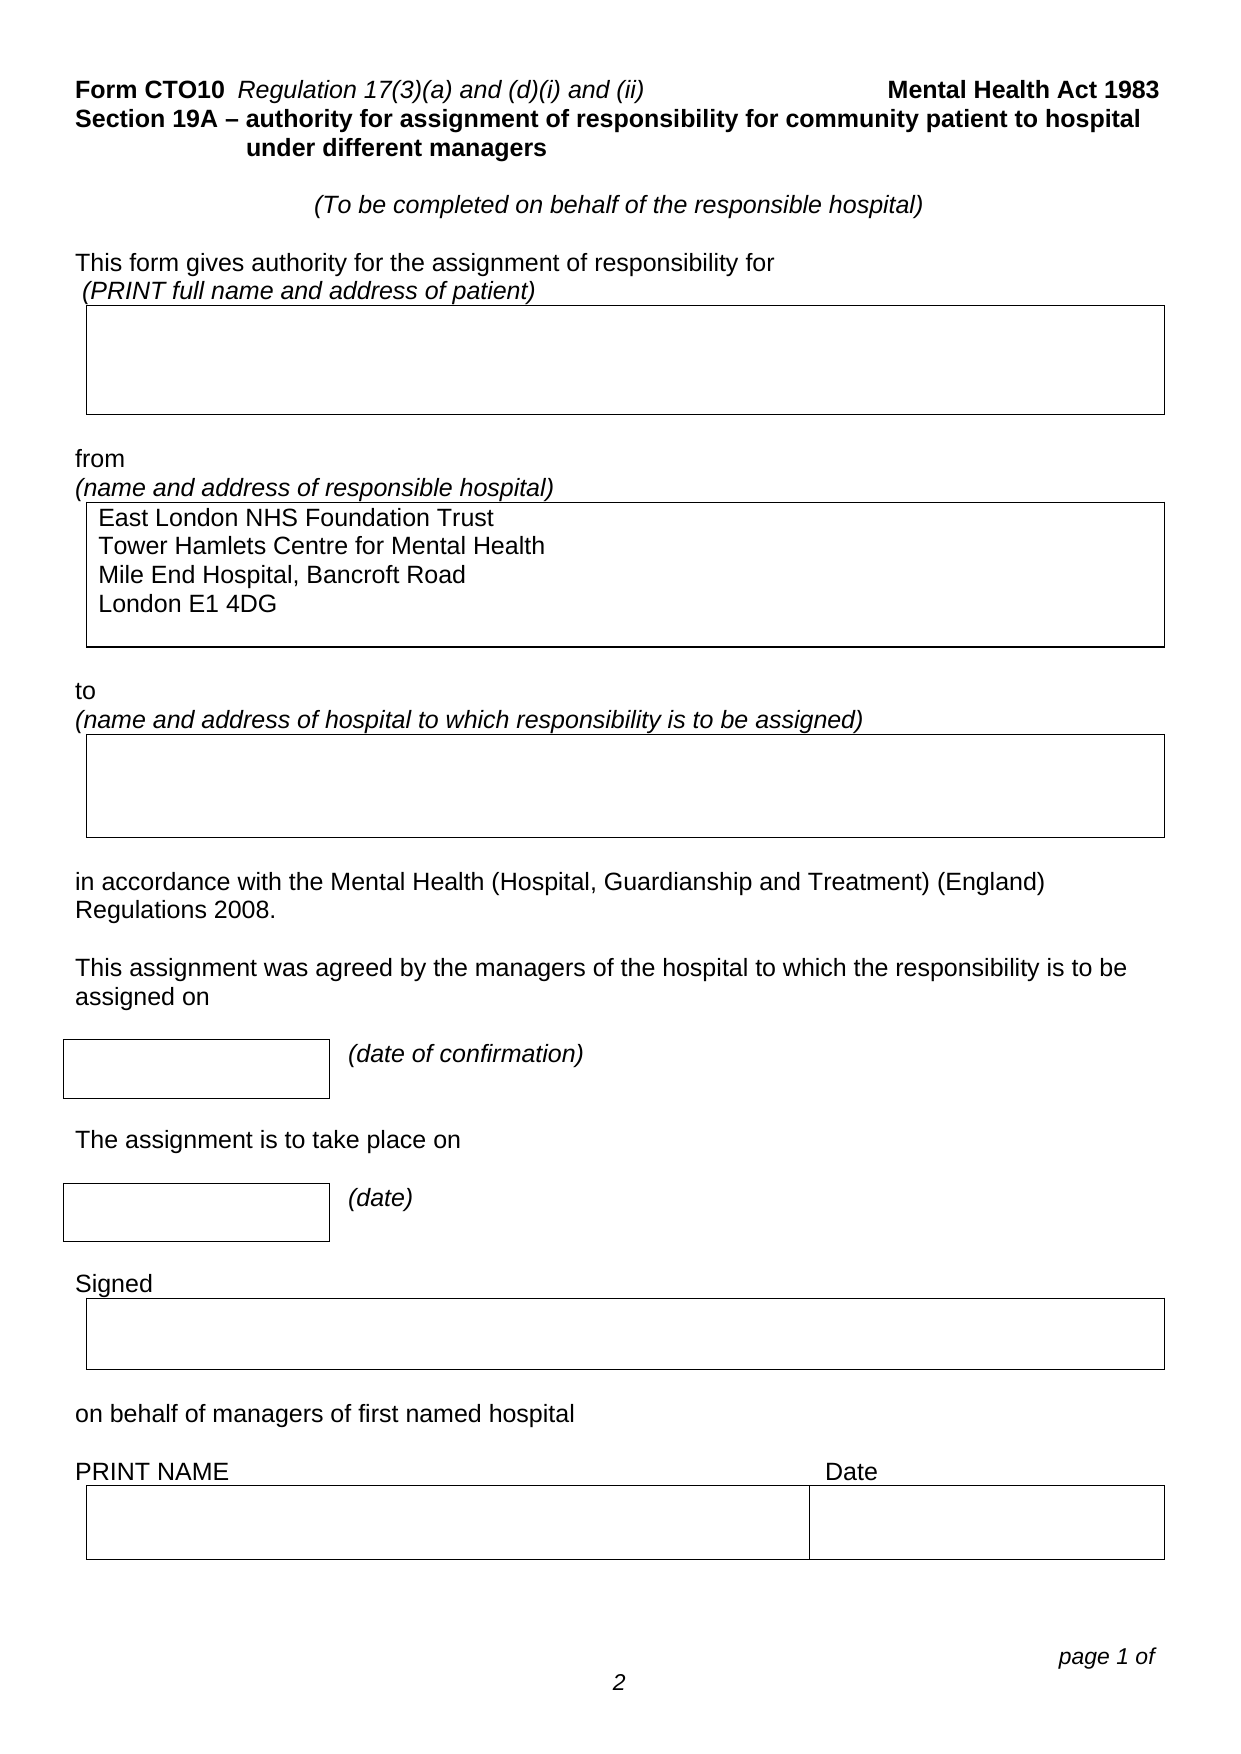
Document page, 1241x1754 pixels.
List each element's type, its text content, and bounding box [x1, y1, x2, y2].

table_header [87, 306, 1164, 414]
text from [75, 444, 1165, 473]
text (name and address of hospital to which responsibility is to be assigned) [75, 705, 1165, 734]
text This form gives authority for the assignment of responsibility for [75, 247, 1165, 276]
text Form CTO10 Regulation 17(3)(a) and (d)(i) and (ii) Mental Health Act 1983 [75, 75, 1165, 104]
table_header [64, 1040, 329, 1098]
text This assignment was agreed by the managers of the hospital to which the responsibility is to be assigned on [75, 953, 1165, 1010]
text The assignment is to take place on [75, 1125, 1165, 1154]
table_header East London NHS Foundation Trust Tower Hamlets Centre for Mental Health Mile End Hospital, Bancroft Road London E1 4DG [87, 503, 1164, 646]
text Section 19A – authority for assignment of responsibility for community patient to hospital [75, 104, 1165, 132]
table_header [87, 1299, 1164, 1369]
text PRINT NAME Date [75, 1457, 1165, 1485]
text (To be completed on behalf of the responsible hospital) [75, 190, 1165, 219]
table_header [810, 1486, 1164, 1558]
text to [75, 676, 1165, 705]
table_header [64, 1184, 329, 1241]
text (PRINT full name and address of patient) [75, 276, 1165, 305]
text under different managers [75, 132, 1165, 161]
table_header [87, 735, 1164, 837]
text (date) [330, 1183, 1165, 1211]
text in accordance with the Mental Health (Hospital, Guardianship and Treatment) (England) Regulations 2008. [75, 866, 1165, 924]
table_header [87, 1486, 809, 1558]
text (date of confirmation) [330, 1039, 1165, 1068]
text Signed [75, 1269, 1165, 1298]
text on behalf of managers of first named hospital [75, 1399, 1165, 1428]
text (name and address of responsible hospital) [75, 473, 1165, 502]
